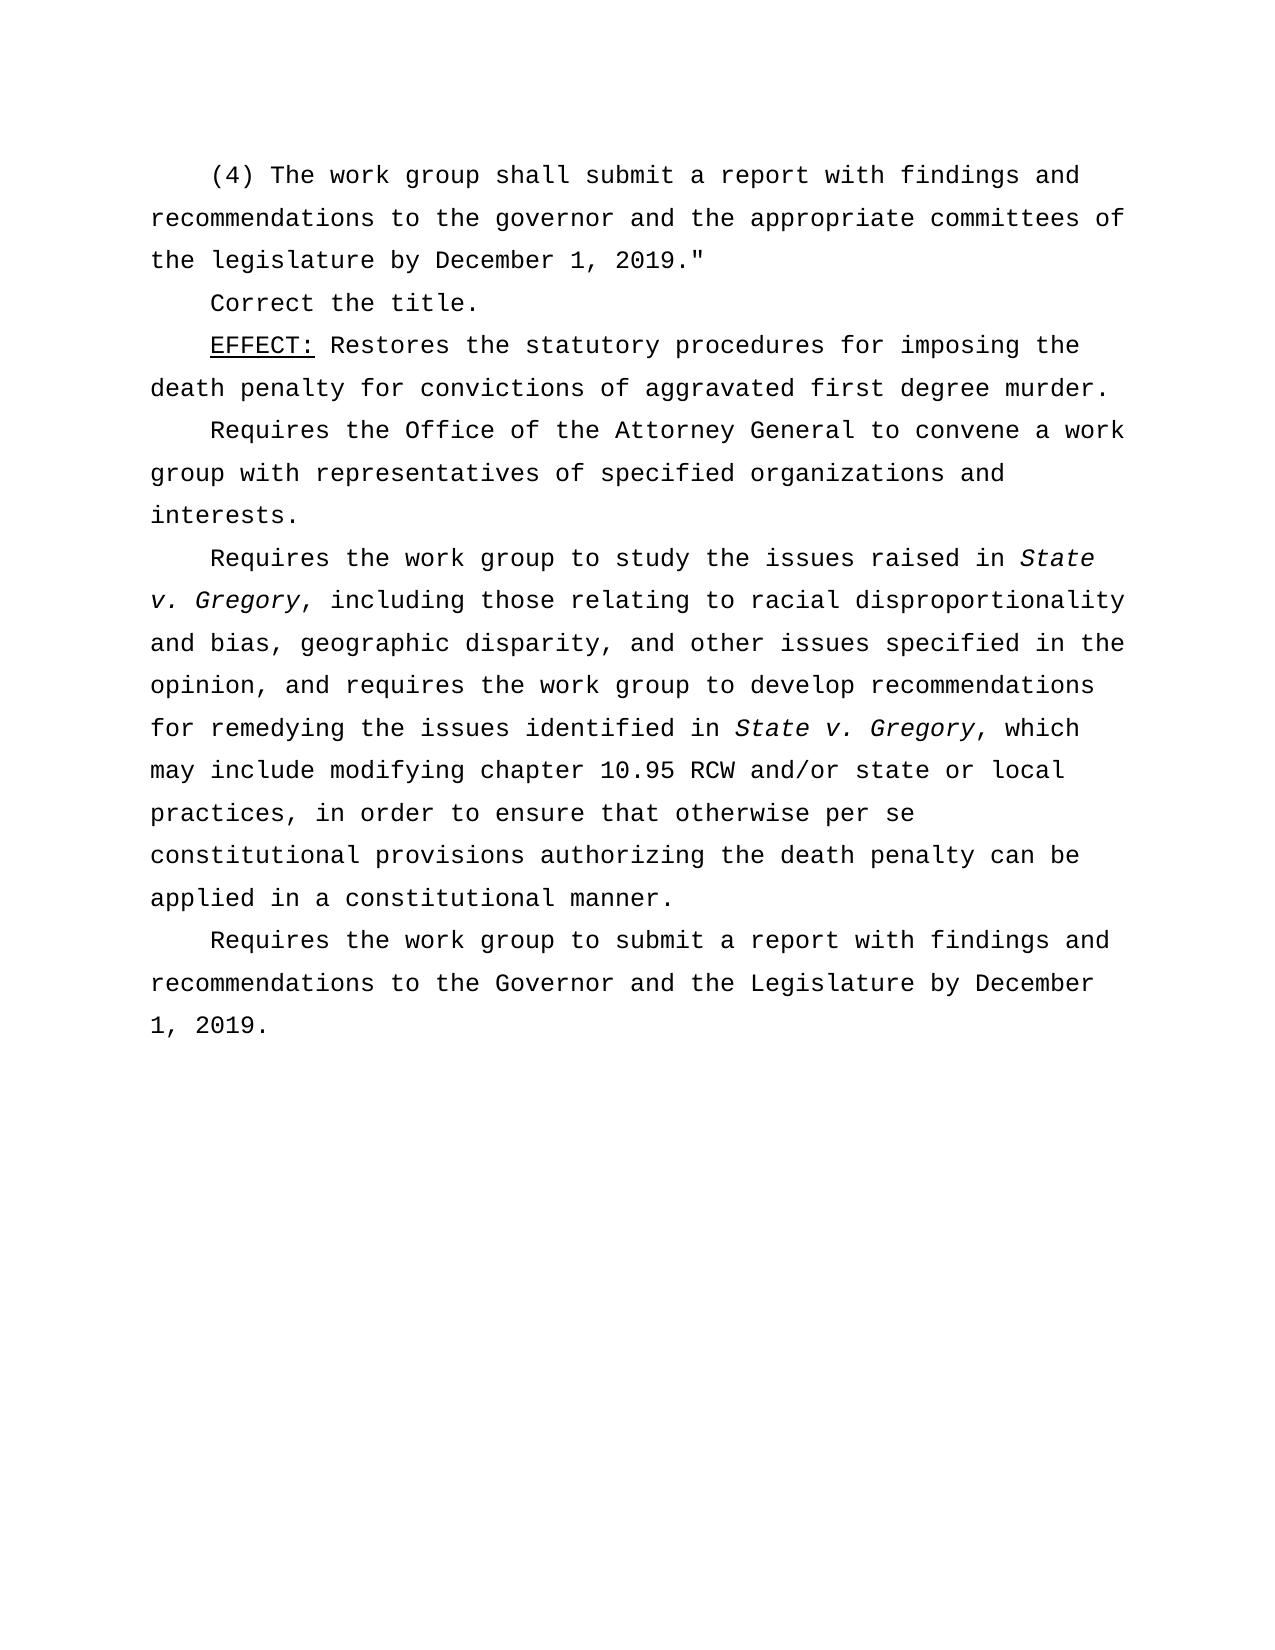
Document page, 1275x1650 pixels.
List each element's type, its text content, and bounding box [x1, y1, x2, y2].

text EFFECT: Restores the statutory procedures for imposing the death penalty for convictions of aggravated first degree murder. [150, 320, 1125, 405]
text Correct the title. [150, 277, 1125, 320]
text Requires the work group to study the issues raised in State v. Gregory, including those relating to racial disproportionality and bias, geographic disparity, and other issues specified in the opinion, and requires the work group to develop recommendations for remedying the issues identified in State v. Gregory, which may include modifying chapter 10.95 RCW and/or state or local practices, in order to ensure that otherwise per se constitutional provisions authorizing the death penalty can be applied in a constitutional manner. [150, 532, 1125, 915]
text Requires the work group to submit a report with findings and recommendations to the Governor and the Legislature by December 1, 2019. [150, 915, 1125, 1042]
text Requires the Office of the Attorney General to convene a work group with representatives of specified organizations and interests. [150, 405, 1125, 532]
text (4) The work group shall submit a report with findings and recommendations to the governor and the appropriate committees of the legislature by December 1, 2019." [150, 150, 1125, 277]
